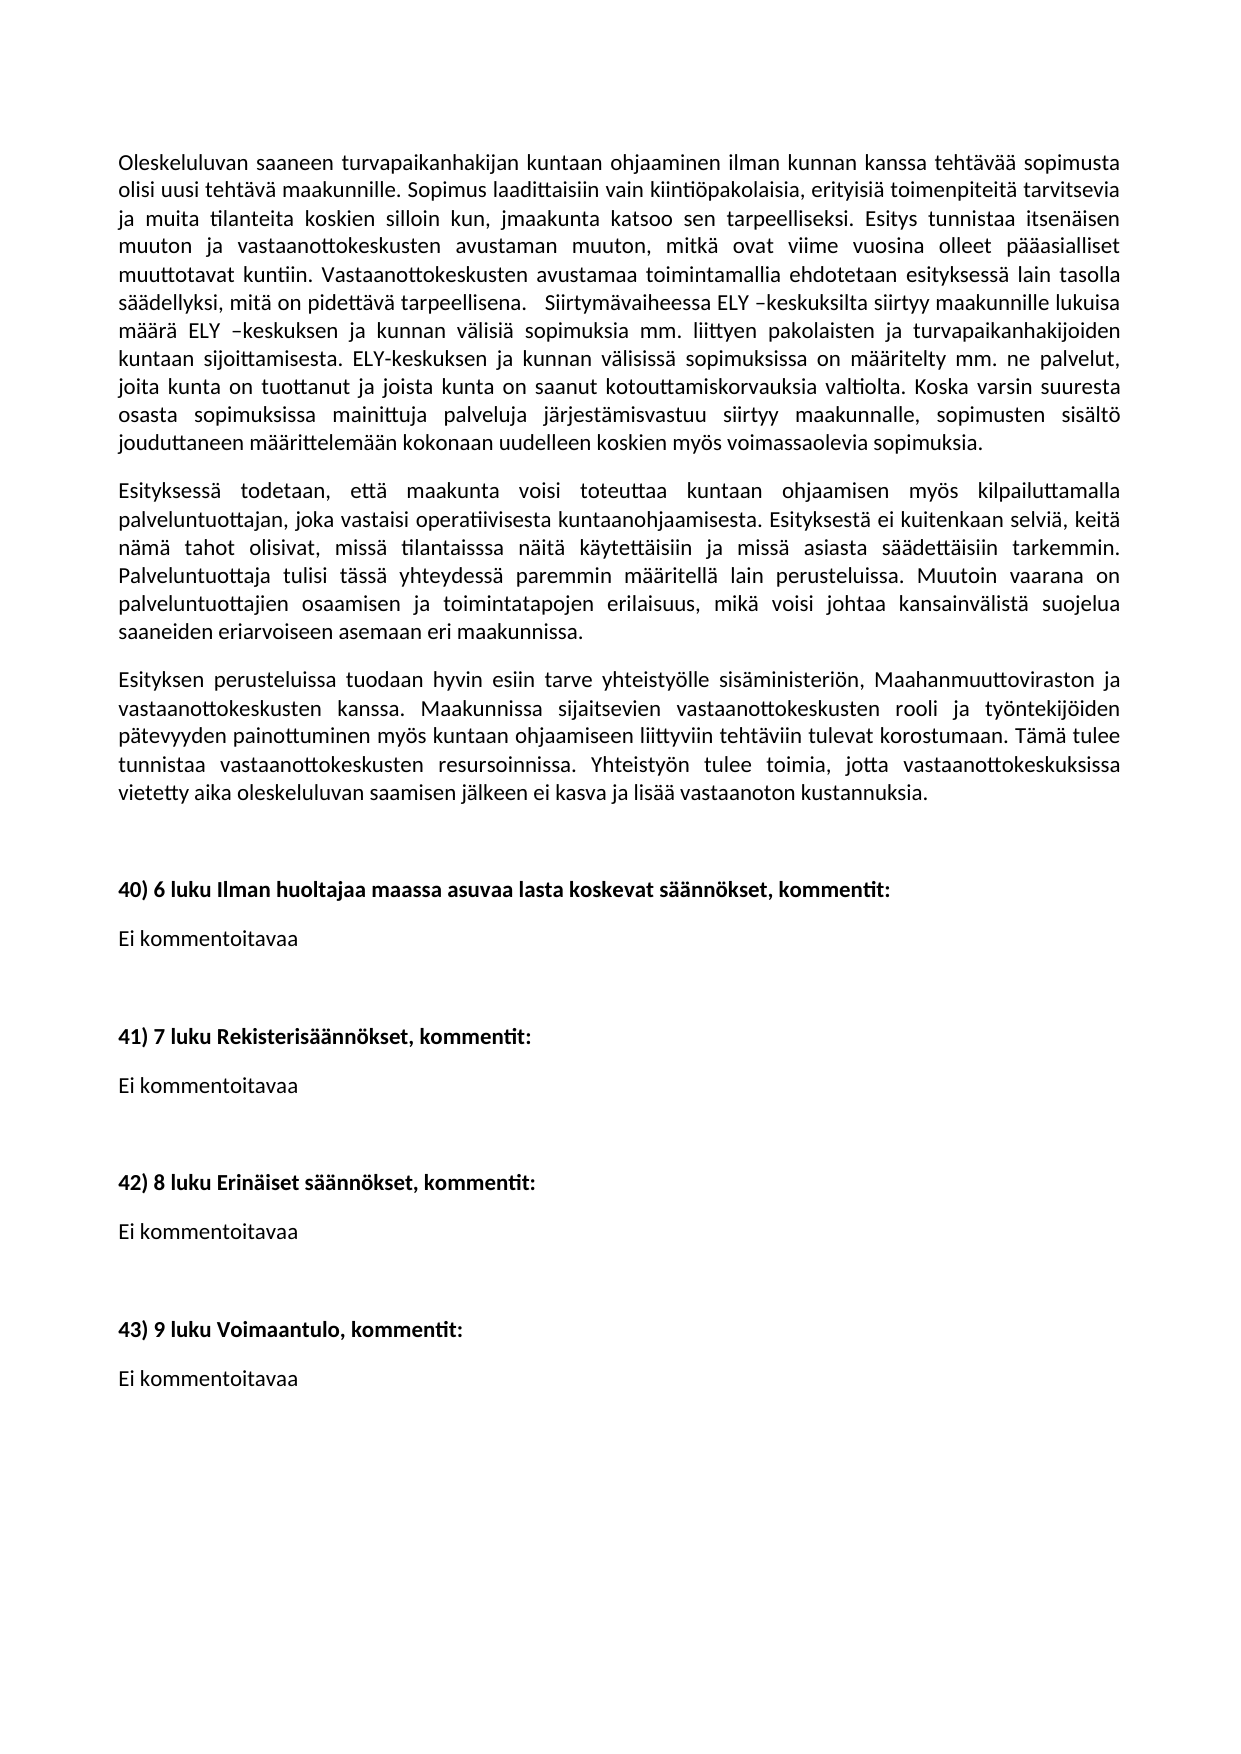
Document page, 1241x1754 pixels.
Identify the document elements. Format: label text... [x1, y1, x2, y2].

text 43) 9 luku Voimaantulo, kommentit: [118, 1315, 1122, 1343]
text Ei kommentoitavaa [118, 1217, 1122, 1245]
text Esityksen perusteluissa tuodaan hyvin esiin tarve yhteistyölle sisäministeriön, Maahanmuuttoviraston ja vastaanottokeskusten kanssa. Maakunnissa sijaitsevien vastaanottokeskusten rooli ja työntekijöiden pätevyyden painottuminen myös kuntaan ohjaamiseen liittyviin tehtäviin tulevat korostumaan. Tämä tulee tunnistaa vastaanottokeskusten resursoinnissa. Yhteistyön tulee toimia, jotta vastaanottokeskuksissa vietetty aika oleskeluluvan saamisen jälkeen ei kasva ja lisää vastaanoton kustannuksia. [118, 666, 1122, 806]
text Oleskeluluvan saaneen turvapaikanhakijan kuntaan ohjaaminen ilman kunnan kanssa tehtävää sopimusta olisi uusi tehtävä maakunnille. Sopimus laadittaisiin vain kiintiöpakolaisia, erityisiä toimenpiteitä tarvitsevia ja muita tilanteita koskien silloin kun, jmaakunta katsoo sen tarpeelliseksi. Esitys tunnistaa itsenäisen muuton ja vastaanottokeskusten avustaman muuton, mitkä ovat viime vuosina olleet pääasialliset muuttotavat kuntiin. Vastaanottokeskusten avustamaa toimintamallia ehdotetaan esityksessä lain tasolla säädellyksi, mitä on pidettävä tarpeellisena. Siirtymävaiheessa ELY –keskuksilta siirtyy maakunnille lukuisa määrä ELY –keskuksen ja kunnan välisiä sopimuksia mm. liittyen pakolaisten ja turvapaikanhakijoiden kuntaan sijoittamisesta. ELY-keskuksen ja kunnan välisissä sopimuksissa on määritelty mm. ne palvelut, joita kunta on tuottanut ja joista kunta on saanut kotouttamiskorvauksia valtiolta. Koska varsin suuresta osasta sopimuksissa mainittuja palveluja järjestämisvastuu siirtyy maakunnalle, sopimusten sisältö jouduttaneen määrittelemään kokonaan uudelleen koskien myös voimassaolevia sopimuksia. [118, 148, 1122, 456]
text 42) 8 luku Erinäiset säännökset, kommentit: [118, 1168, 1122, 1197]
text 41) 7 luku Rekisterisäännökset, kommentit: [118, 1022, 1122, 1050]
text Ei kommentoitavaa [118, 924, 1122, 952]
text Ei kommentoitavaa [118, 1364, 1122, 1392]
text Esityksessä todetaan, että maakunta voisi toteuttaa kuntaan ohjaamisen myös kilpailuttamalla palveluntuottajan, joka vastaisi operatiivisesta kuntaanohjaamisesta. Esityksestä ei kuitenkaan selviä, keitä nämä tahot olisivat, missä tilantaisssa näitä käytettäisiin ja missä asiasta säädettäisiin tarkemmin. Palveluntuottaja tulisi tässä yhteydessä paremmin määritellä lain perusteluissa. Muutoin vaarana on palveluntuottajien osaamisen ja toimintatapojen erilaisuus, mikä voisi johtaa kansainvälistä suojelua saaneiden eriarvoiseen asemaan eri maakunnissa. [118, 477, 1122, 645]
text 40) 6 luku Ilman huoltajaa maassa asuvaa lasta koskevat säännökset, kommentit: [118, 875, 1122, 903]
text Ei kommentoitavaa [118, 1071, 1122, 1099]
